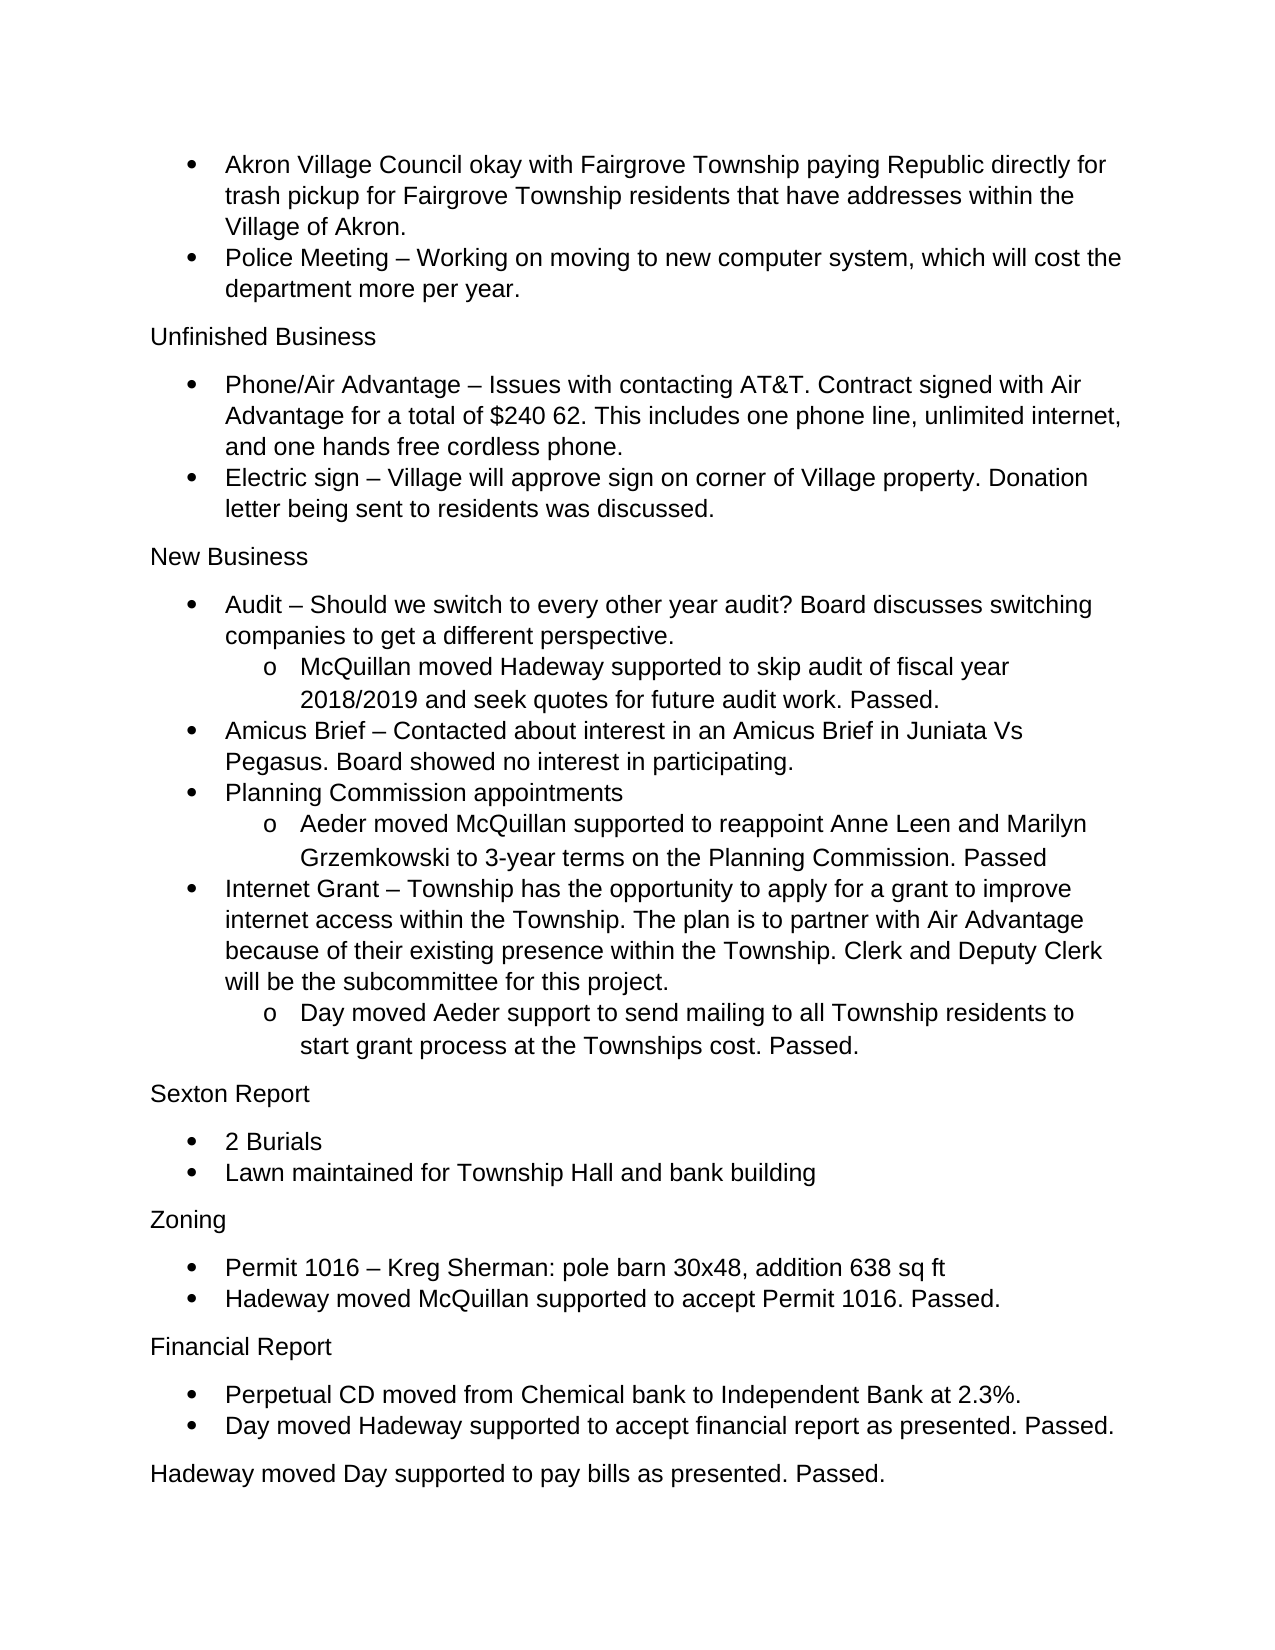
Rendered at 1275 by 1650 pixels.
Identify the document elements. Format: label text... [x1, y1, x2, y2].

list Police Meeting – Working on moving to new computer system, which will cost the department more per year. [187, 243, 1125, 303]
list Internet Grant – Township has the opportunity to apply for a grant to improve internet access within the Township. The plan is to partner with Air Advantage because of their existing presence within the Township. Clerk and Deputy Clerk will be the subcommittee for this project. [187, 874, 1125, 996]
text Financial Report [150, 1332, 1125, 1361]
list Amicus Brief – Contacted about interest in an Amicus Brief in Juniata Vs Pegasus. Board showed no interest in participating. [187, 716, 1125, 776]
list Audit – Should we switch to every other year audit? Board discusses switching companies to get a different perspective. [187, 589, 1125, 649]
list Permit 1016 – Kreg Sherman: pole barn 30x48, addition 638 sq ft [187, 1253, 1125, 1282]
list Planning Commission appointments [187, 778, 1125, 807]
text Sexton Report [150, 1079, 1125, 1108]
text Hadeway moved Day supported to pay bills as presented. Passed. [150, 1459, 1125, 1488]
list Lawn maintained for Township Hall and bank building [187, 1158, 1125, 1187]
list Aeder moved McQuillan supported to reappoint Anne Leen and Marilyn Grzemkowski to 3-year terms on the Planning Commission. Passed [262, 809, 1125, 871]
list McQuillan moved Hadeway supported to skip audit of fiscal year 2018/2019 and seek quotes for future audit work. Passed. [262, 652, 1125, 714]
list Day moved Aeder support to send mailing to all Township residents to start grant process at the Townships cost. Passed. [262, 998, 1125, 1060]
list Phone/Air Advantage – Issues with contacting AT&T. Contract signed with Air Advantage for a total of $240 62. This includes one phone line, unlimited internet, and one hands free cordless phone. [187, 370, 1125, 461]
list Akron Village Council okay with Fairgrove Township paying Republic directly for trash pickup for Fairgrove Township residents that have addresses within the Village of Akron. [187, 150, 1125, 241]
list Perpetual CD moved from Chemical bank to Independent Bank at 2.3%. [187, 1380, 1125, 1409]
list Day moved Hadeway supported to accept financial report as presented. Passed. [187, 1411, 1125, 1440]
text Unfinished Business [150, 322, 1125, 351]
text Zoning [150, 1206, 1125, 1234]
list Electric sign – Village will approve sign on corner of Village property. Donation letter being sent to residents was discussed. [187, 463, 1125, 523]
list 2 Burials [187, 1127, 1125, 1155]
list Hadeway moved McQuillan supported to accept Permit 1016. Passed. [187, 1284, 1125, 1313]
text New Business [150, 542, 1125, 571]
